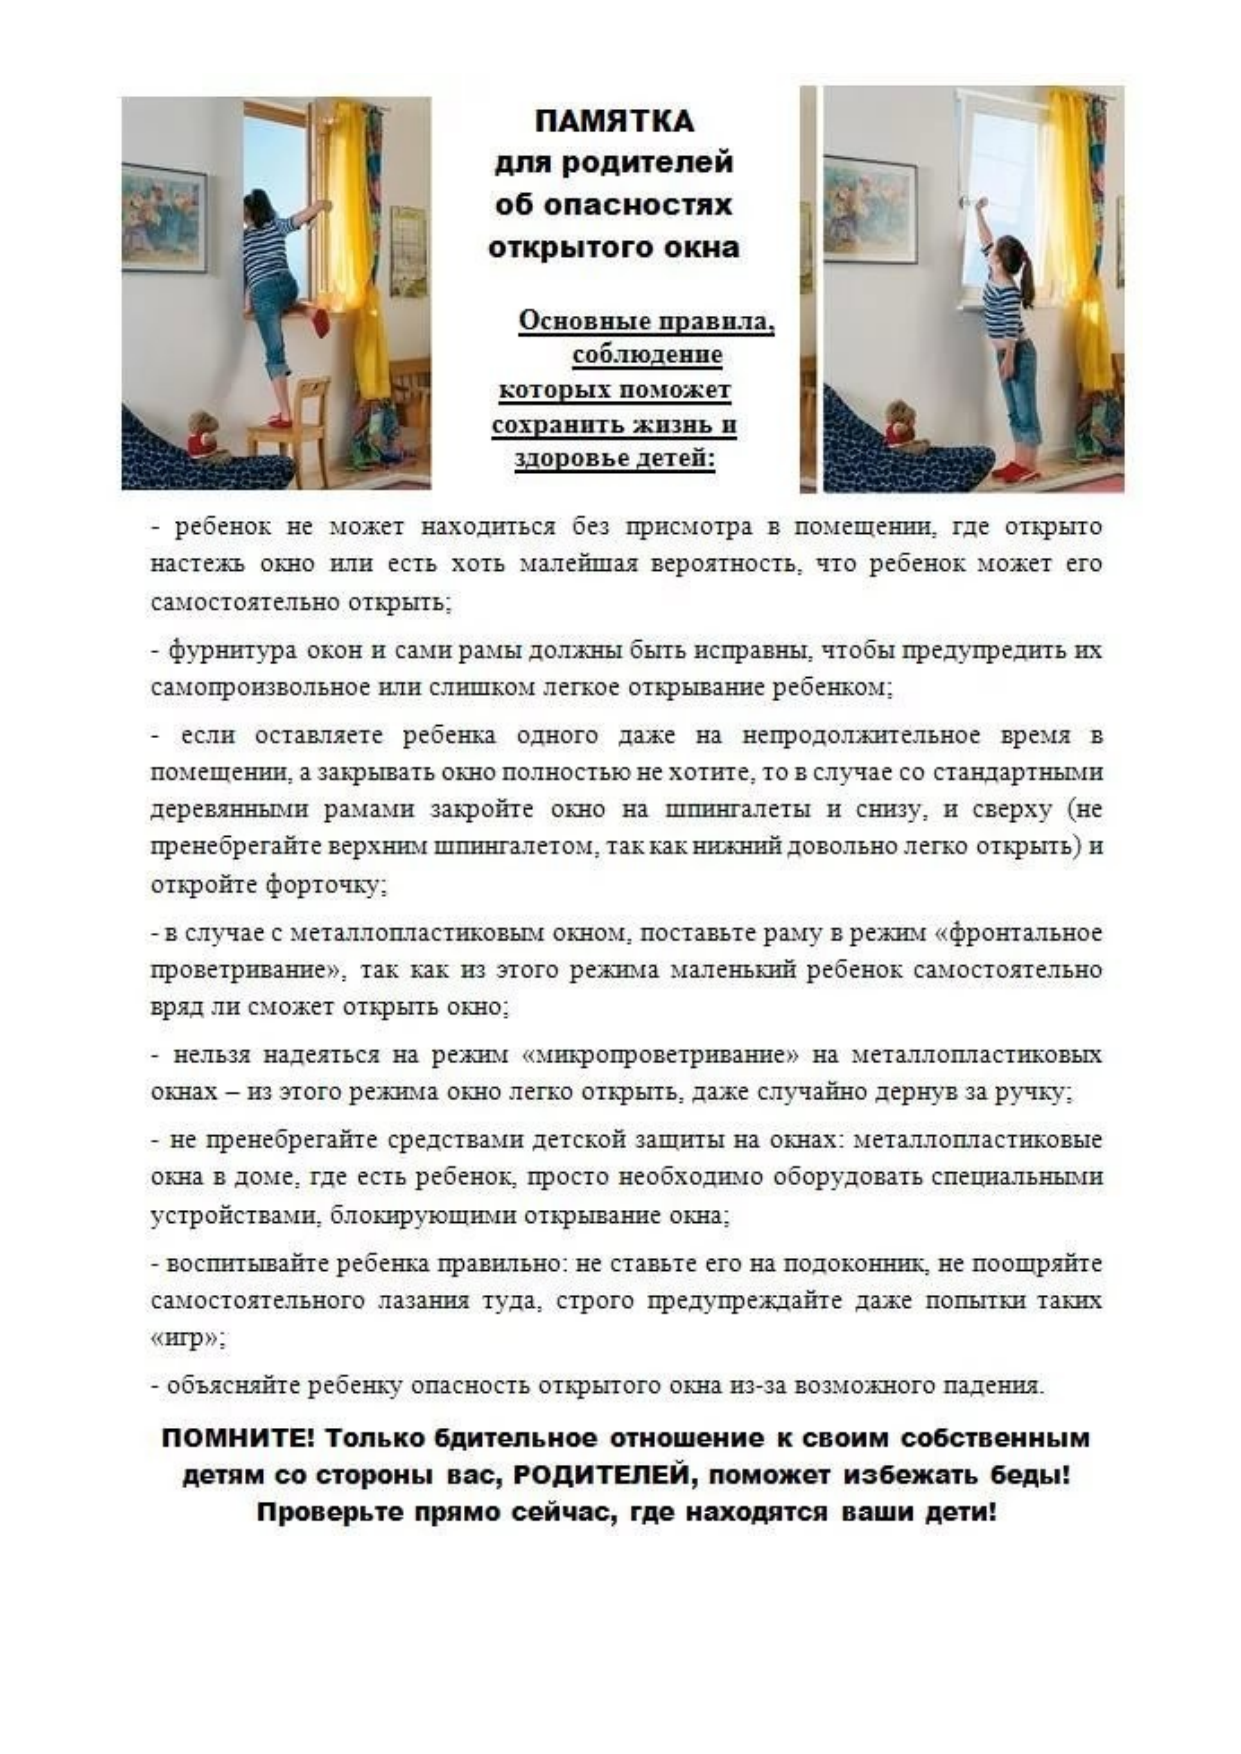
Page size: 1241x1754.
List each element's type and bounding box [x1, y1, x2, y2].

picture [88, 73, 1143, 1536]
